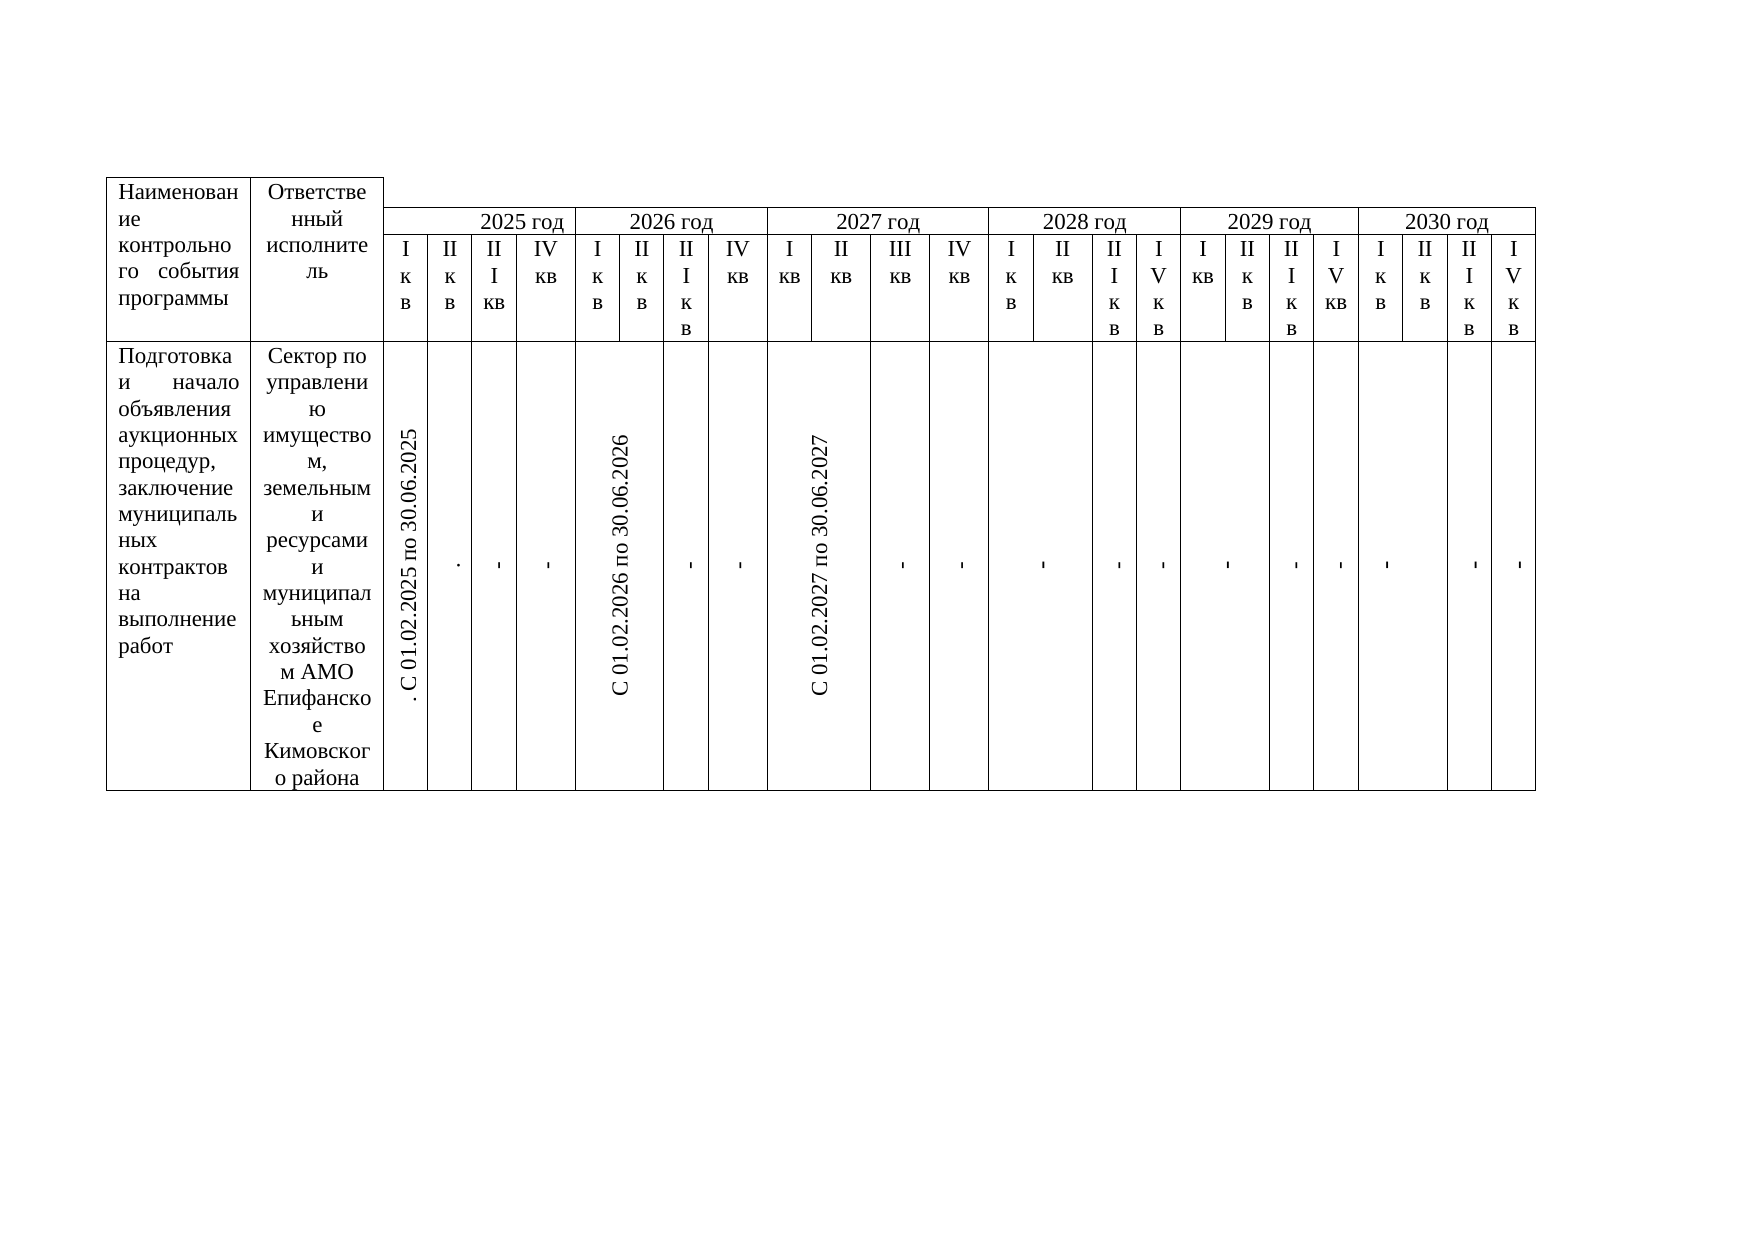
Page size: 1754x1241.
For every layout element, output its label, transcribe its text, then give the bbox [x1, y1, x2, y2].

table_cell 2025 год [384, 208, 575, 234]
table_cell III кв [1448, 235, 1491, 341]
table_cell III кв [472, 235, 516, 341]
table_cell IV кв [517, 235, 575, 341]
table_cell - [930, 342, 988, 790]
table_cell С 01.02.2027 по 30.06.2027 [768, 342, 870, 790]
table_cell II кв [812, 235, 870, 341]
table_cell 2028 год [989, 208, 1180, 234]
table_cell II кв [1034, 235, 1092, 341]
table_cell I кв [1181, 235, 1225, 341]
table_cell IVкв [1492, 235, 1535, 341]
table_cell IV кв [930, 235, 988, 341]
table_cell - [1093, 342, 1136, 790]
table_cell I кв [576, 235, 619, 341]
table_cell I кв [384, 235, 427, 341]
table_cell - [1270, 342, 1313, 790]
table_cell - [664, 342, 708, 790]
table_cell - [472, 342, 516, 790]
table_cell I кв [1359, 235, 1402, 341]
table_cell С 01.02.2026 по 30.06.2026 [576, 342, 663, 790]
table_cell - [1448, 342, 1491, 790]
table_cell III кв [871, 235, 929, 341]
table_cell Подготовка и начало объявления аукционных процедур, заключение муниципальных контрактов на выполнение работ [107, 342, 250, 790]
table_cell IV кв [709, 235, 767, 341]
table_cell II кв [1403, 235, 1447, 341]
table_cell - [709, 342, 767, 790]
table_header Наименование контрольного события программы [107, 178, 250, 341]
table_cell II кв [428, 235, 471, 341]
table_cell II кв [620, 235, 663, 341]
table_cell - [517, 342, 575, 790]
table_cell IV кв [1137, 235, 1180, 341]
table_cell 2029 год [1181, 208, 1358, 234]
table_cell - [1359, 342, 1447, 790]
table_cell - [1137, 342, 1180, 790]
table_cell 2027 год [768, 208, 988, 234]
table_cell . [428, 342, 471, 790]
table_cell - [871, 342, 929, 790]
table_cell III кв [1270, 235, 1313, 341]
table_cell . С 01.02.2025 по 30.06.2025 [384, 342, 427, 790]
table_cell - [989, 342, 1092, 790]
table_cell III кв [1093, 235, 1136, 341]
table_cell I кв [768, 235, 811, 341]
table_cell - [1181, 342, 1269, 790]
table_cell Сектор по управлению имуществом, земельными ресурсами и муниципальным хозяйством АМО Епифанское Кимовского района [251, 342, 383, 790]
table_cell II кв [1226, 235, 1269, 341]
table_cell IV кв [1314, 235, 1358, 341]
table_cell 2030 год [1359, 208, 1535, 234]
table_cell I кв [989, 235, 1033, 341]
table_header Ответственный исполнитель [251, 178, 383, 341]
table_cell - [1492, 342, 1535, 790]
table_cell - [1314, 342, 1358, 790]
table_cell 2026 год [576, 208, 767, 234]
table_cell III кв [664, 235, 708, 341]
